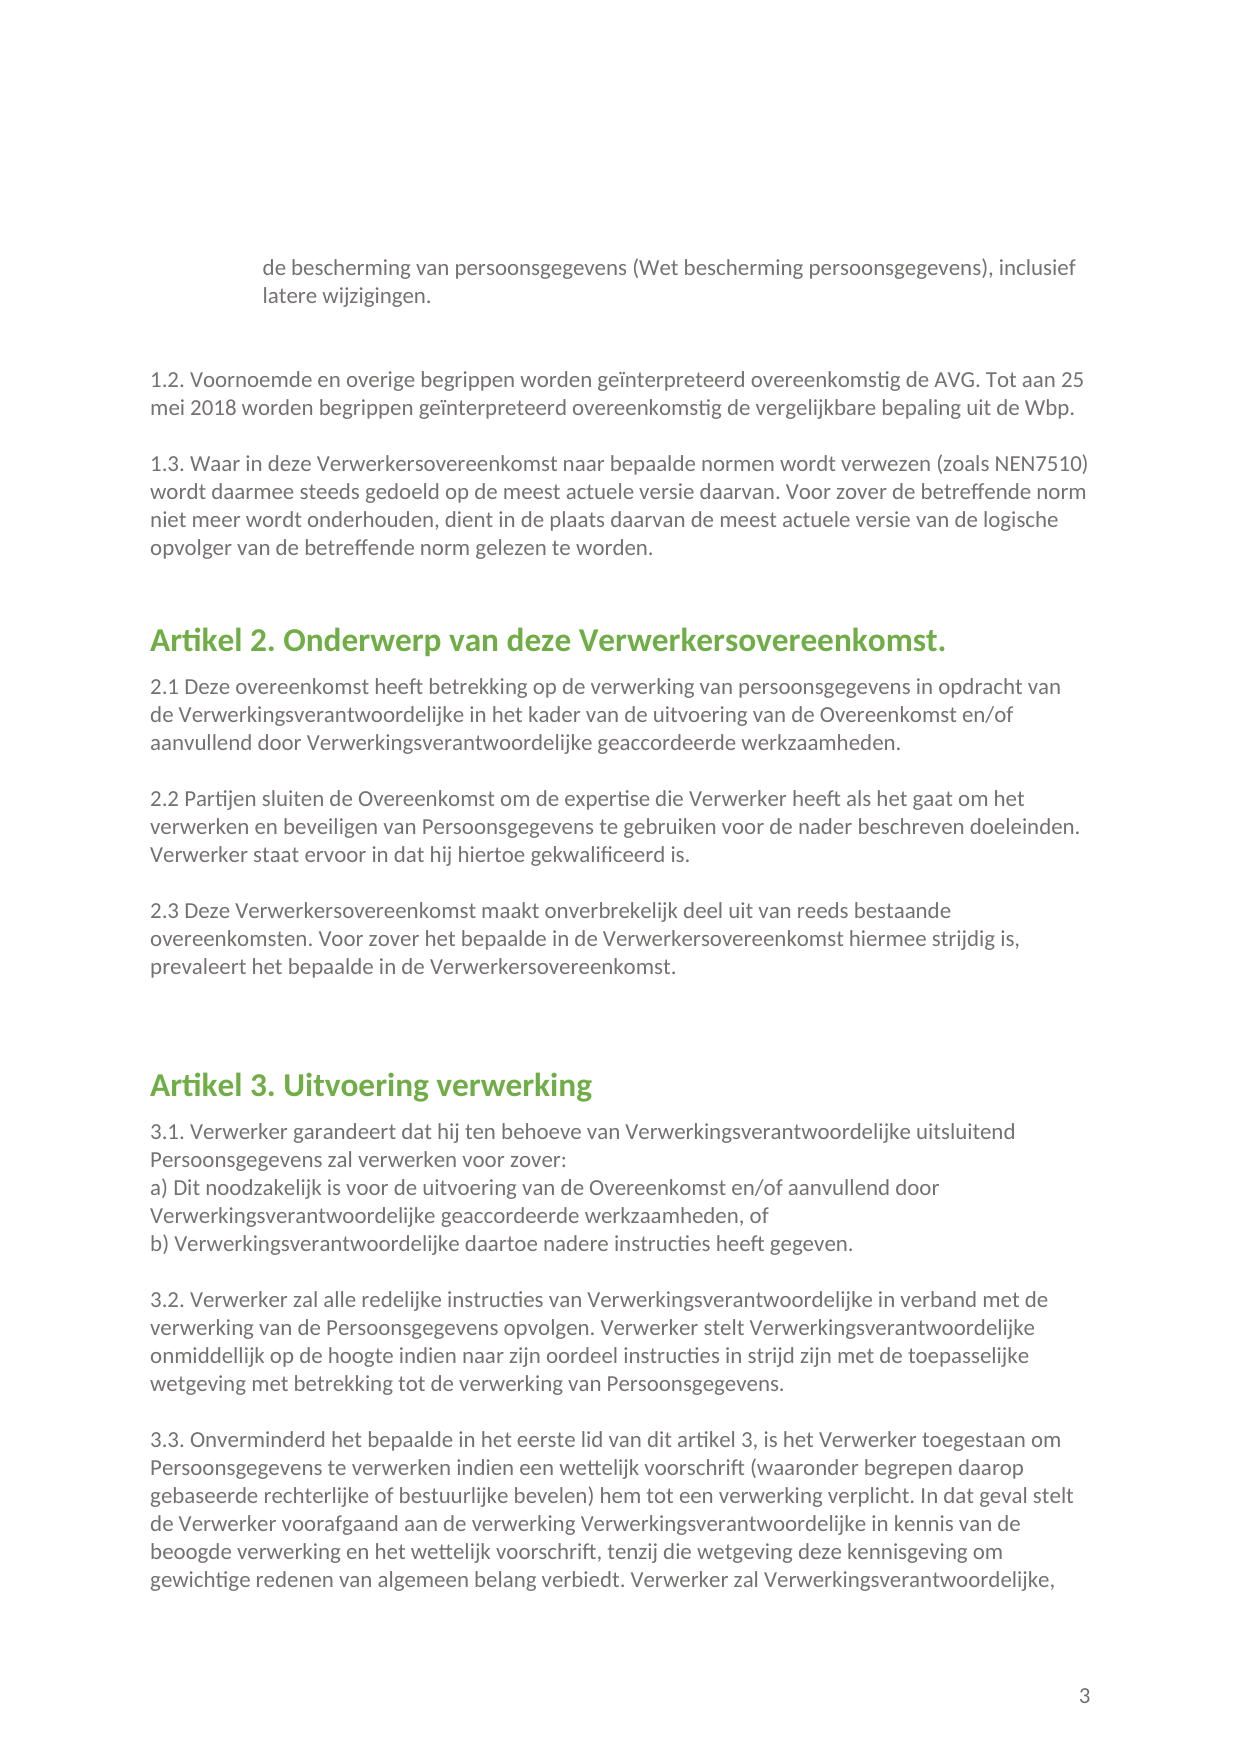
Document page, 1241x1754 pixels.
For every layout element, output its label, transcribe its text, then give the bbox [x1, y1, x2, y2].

text 1.3. Waar in deze Verwerkersovereenkomst naar bepaalde normen wordt verwezen (zoals NEN7510) wordt daarmee steeds gedoeld op de meest actuele versie daarvan. Voor zover de betreffende norm niet meer wordt onderhouden, dient in de plaats daarvan de meest actuele versie van de logische opvolger van de betreffende norm gelezen te worden. [150, 449, 1090, 561]
subtitle Artikel 3. Uitvoering verwerking [150, 1064, 1090, 1105]
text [150, 1425, 1090, 1593]
text 2.2 Partijen sluiten de Overeenkomst om de expertise die Verwerker heeft als het gaat om het verwerken en beveiligen van Persoonsgegevens te gebruiken voor de nader beschreven doeleinden. [150, 784, 1090, 840]
subtitle Artikel 2. Onderwerp van deze Verwerkersovereenkomst. [150, 619, 1090, 659]
text a) Dit noodzakelijk is voor de uitvoering van de Overeenkomst en/of aanvullend door Verwerkingsverantwoordelijke geaccordeerde werkzaamheden, of [150, 1173, 1090, 1229]
text 2.1 Deze overeenkomst heeft betrekking op de verwerking van persoonsgegevens in opdracht van de Verwerkingsverantwoordelijke in het kader van de uitvoering van de Overeenkomst en/of aanvullend door Verwerkingsverantwoordelijke geaccordeerde werkzaamheden. [150, 672, 1090, 756]
text Verwerker staat ervoor in dat hij hiertoe gekwalificeerd is. [150, 840, 1090, 868]
text 1.2. Voornoemde en overige begrippen worden geïnterpreteerd overeenkomstig de AVG. Tot aan 25 mei 2018 worden begrippen geïnterpreteerd overeenkomstig de vergelijkbare bepaling uit de Wbp. [150, 365, 1090, 421]
text 3.2. Verwerker zal alle redelijke instructies van Verwerkingsverantwoordelijke in verband met de verwerking van de Persoonsgegevens opvolgen. Verwerker stelt Verwerkingsverantwoordelijke onmiddellijk op de hoogte indien naar zijn oordeel instructies in strijd zijn met de toepasselijke wetgeving met betrekking tot de verwerking van Persoonsgegevens. [150, 1285, 1090, 1397]
text b) Verwerkingsverantwoordelijke daartoe nadere instructies heeft gegeven. [150, 1229, 1090, 1257]
text 2.3 Deze Verwerkersovereenkomst maakt onverbrekelijk deel uit van reeds bestaande overeenkomsten. Voor zover het bepaalde in de Verwerkersovereenkomst hiermee strijdig is, prevaleert het bepaalde in de Verwerkersovereenkomst. [150, 896, 1090, 980]
text 3.1. Verwerker garandeert dat hij ten behoeve van Verwerkingsverantwoordelijke uitsluitend Persoonsgegevens zal verwerken voor zover: [150, 1117, 1090, 1173]
text de bescherming van persoonsgegevens (Wet bescherming persoonsgegevens), inclusief latere wijzigingen. [262, 253, 1090, 309]
